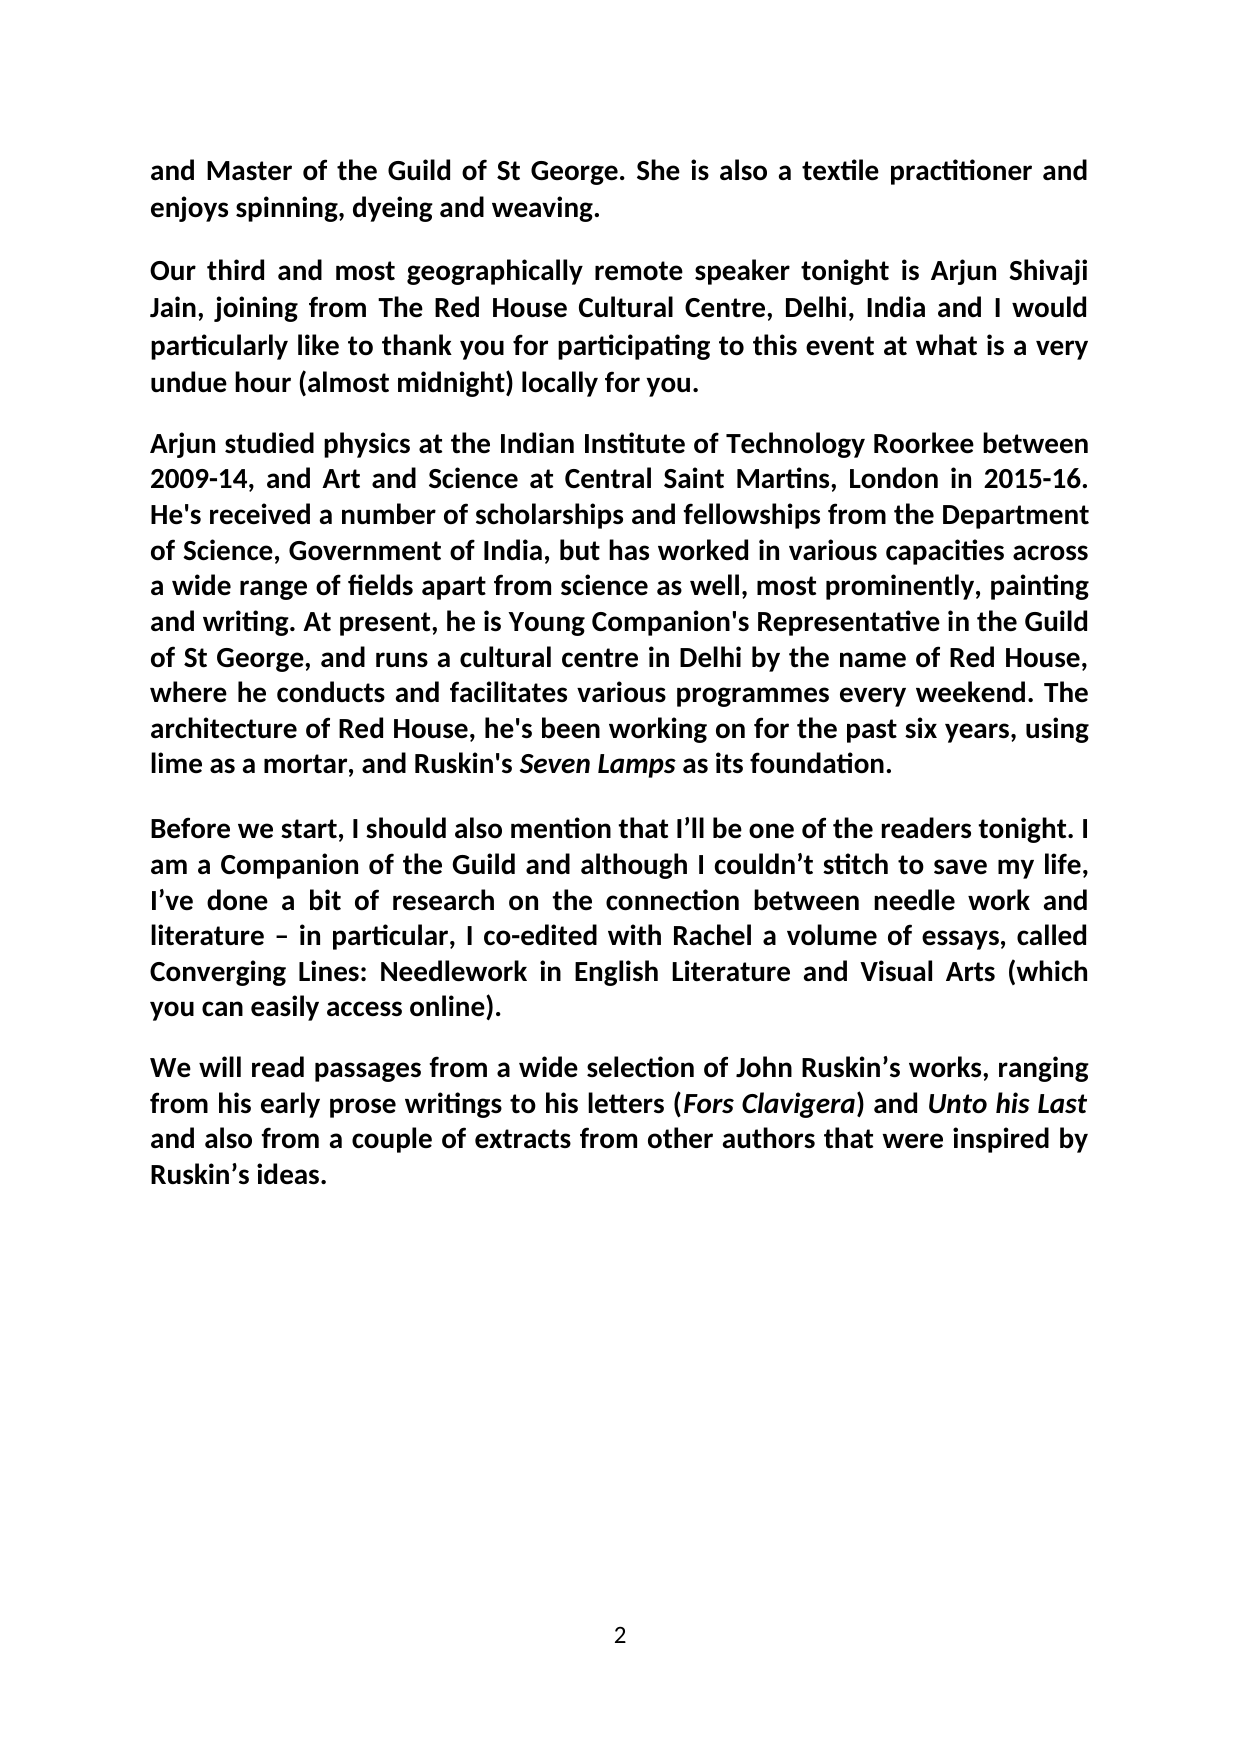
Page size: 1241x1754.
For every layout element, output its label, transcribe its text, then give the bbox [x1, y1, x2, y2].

text Before we start, I should also mention that I’ll be one of the readers tonight. I am a Companion of the Guild and although I couldn’t stitch to save my life, I’ve done a bit of research on the connection between needle work and literature – in particular, I co-edited with Rachel a volume of essays, called Converging Lines: Needlework in English Literature and Visual Arts (which you can easily access online). [150, 810, 1090, 1024]
text Our third and most geographically remote speaker tonight is Arjun Shivaji Jain, joining from The Red House Cultural Centre, Delhi, India and I would particularly like to thank you for participating to this event at what is a very undue hour (almost midnight) locally for you. [150, 250, 1090, 400]
text We will read passages from a wide selection of John Ruskin’s works, ranging from his early prose writings to his letters (Fors Clavigera) and Unto his Last and also from a couple of extracts from other authors that were inspired by Ruskin’s ideas. [150, 1049, 1090, 1192]
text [150, 150, 1090, 225]
text Arjun studied physics at the Indian Institute of Technology Roorkee between 2009-14, and Art and Science at Central Saint Martins, London in 2015-16. He's received a number of scholarships and fellowships from the Department of Science, Government of India, but has worked in various capacities across a wide range of fields apart from science as well, most prominently, painting and writing. At present, he is Young Companion's Representative in the Guild of St George, and runs a cultural centre in Delhi by the name of Red House, where he conducts and facilitates various programmes every weekend. The architecture of Red House, he's been working on for the past six years, using lime as a mortar, and Ruskin's Seven Lamps as its foundation. [150, 425, 1090, 781]
